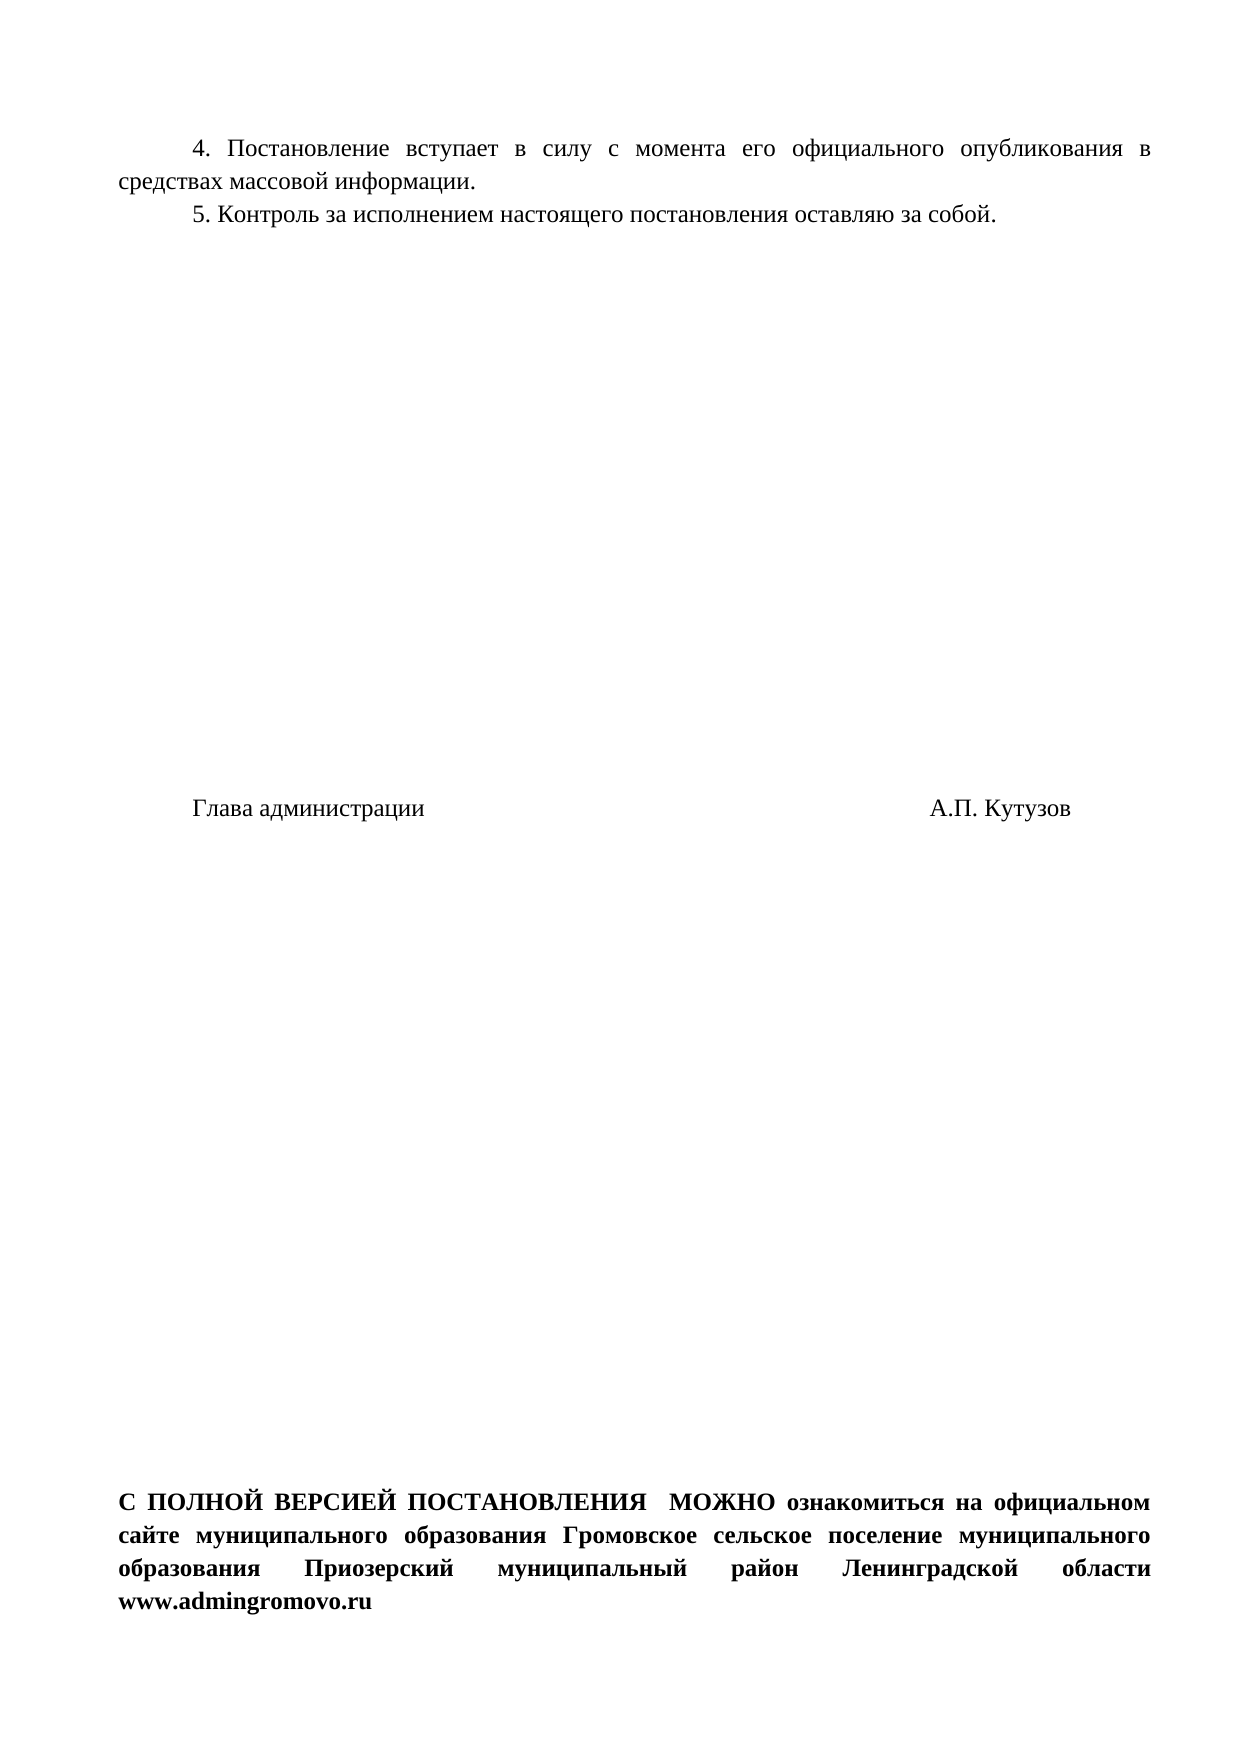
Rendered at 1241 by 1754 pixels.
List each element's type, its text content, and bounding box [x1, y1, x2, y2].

text 4. Постановление вступает в силу с момента его официального опубликования в средствах массовой информации. [118, 133, 1152, 195]
text С ПОЛНОЙ ВЕРСИЕЙ ПОСТАНОВЛЕНИЯ МОЖНО ознакомиться на официальном сайте муниципального образования Громовское сельское поселение муниципального образования Приозерский муниципальный район Ленинградской области www.admingromovo.ru [118, 1487, 1152, 1614]
text Глава администрации А.П. Кутузов [118, 793, 1152, 822]
text 5. Контроль за исполнением настоящего постановления оставляю за собой. [118, 199, 1152, 228]
